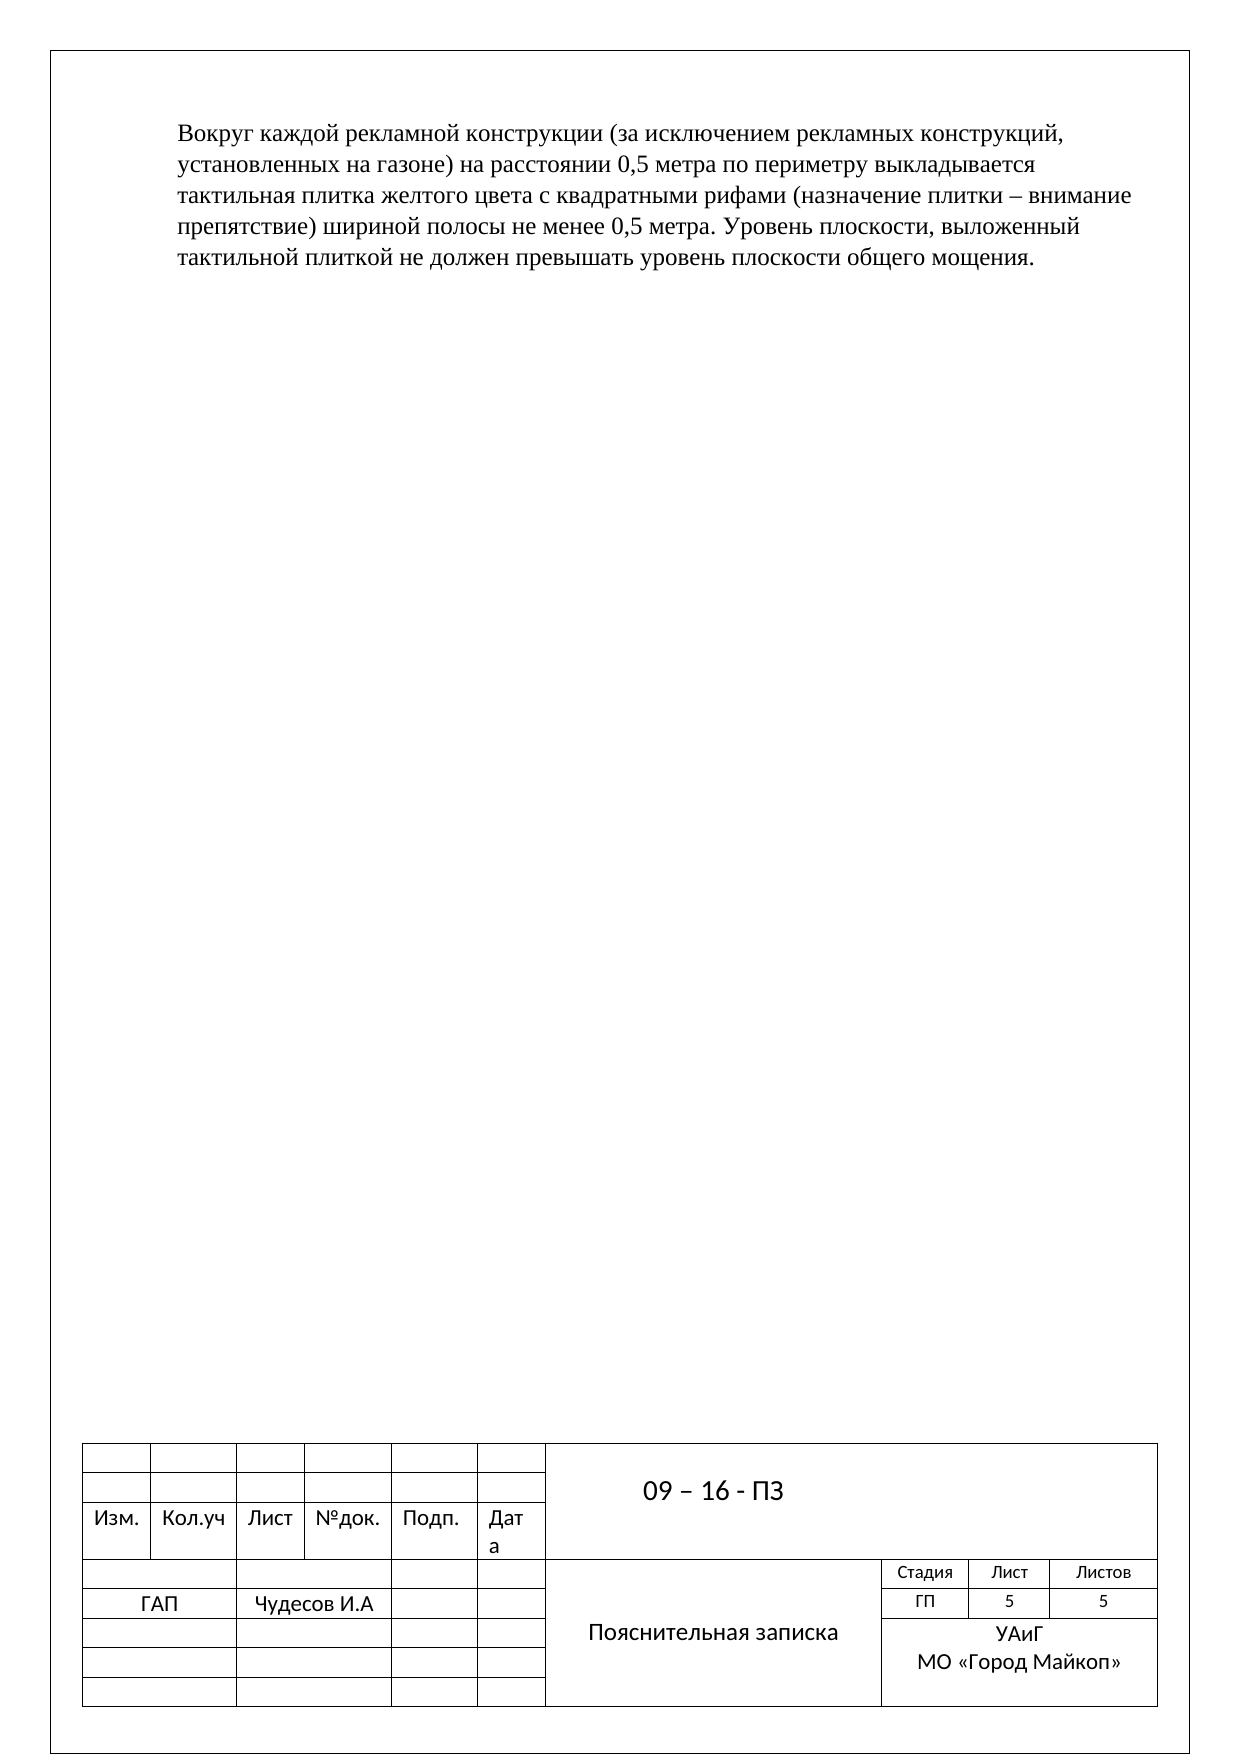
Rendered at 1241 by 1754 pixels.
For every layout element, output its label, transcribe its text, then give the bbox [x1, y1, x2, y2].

text Вокруг каждой рекламной конструкции (за исключением рекламных конструкций, установленных на газоне) на расстоянии 0,5 метра по периметру выкладывается тактильная плитка желтого цвета с квадратными рифами (назначение плитки – внимание препятствие) шириной полосы не менее 0,5 метра. Уровень плоскости, выложенный тактильной плиткой не должен превышать уровень плоскости общего мощения. [177, 118, 1152, 271]
